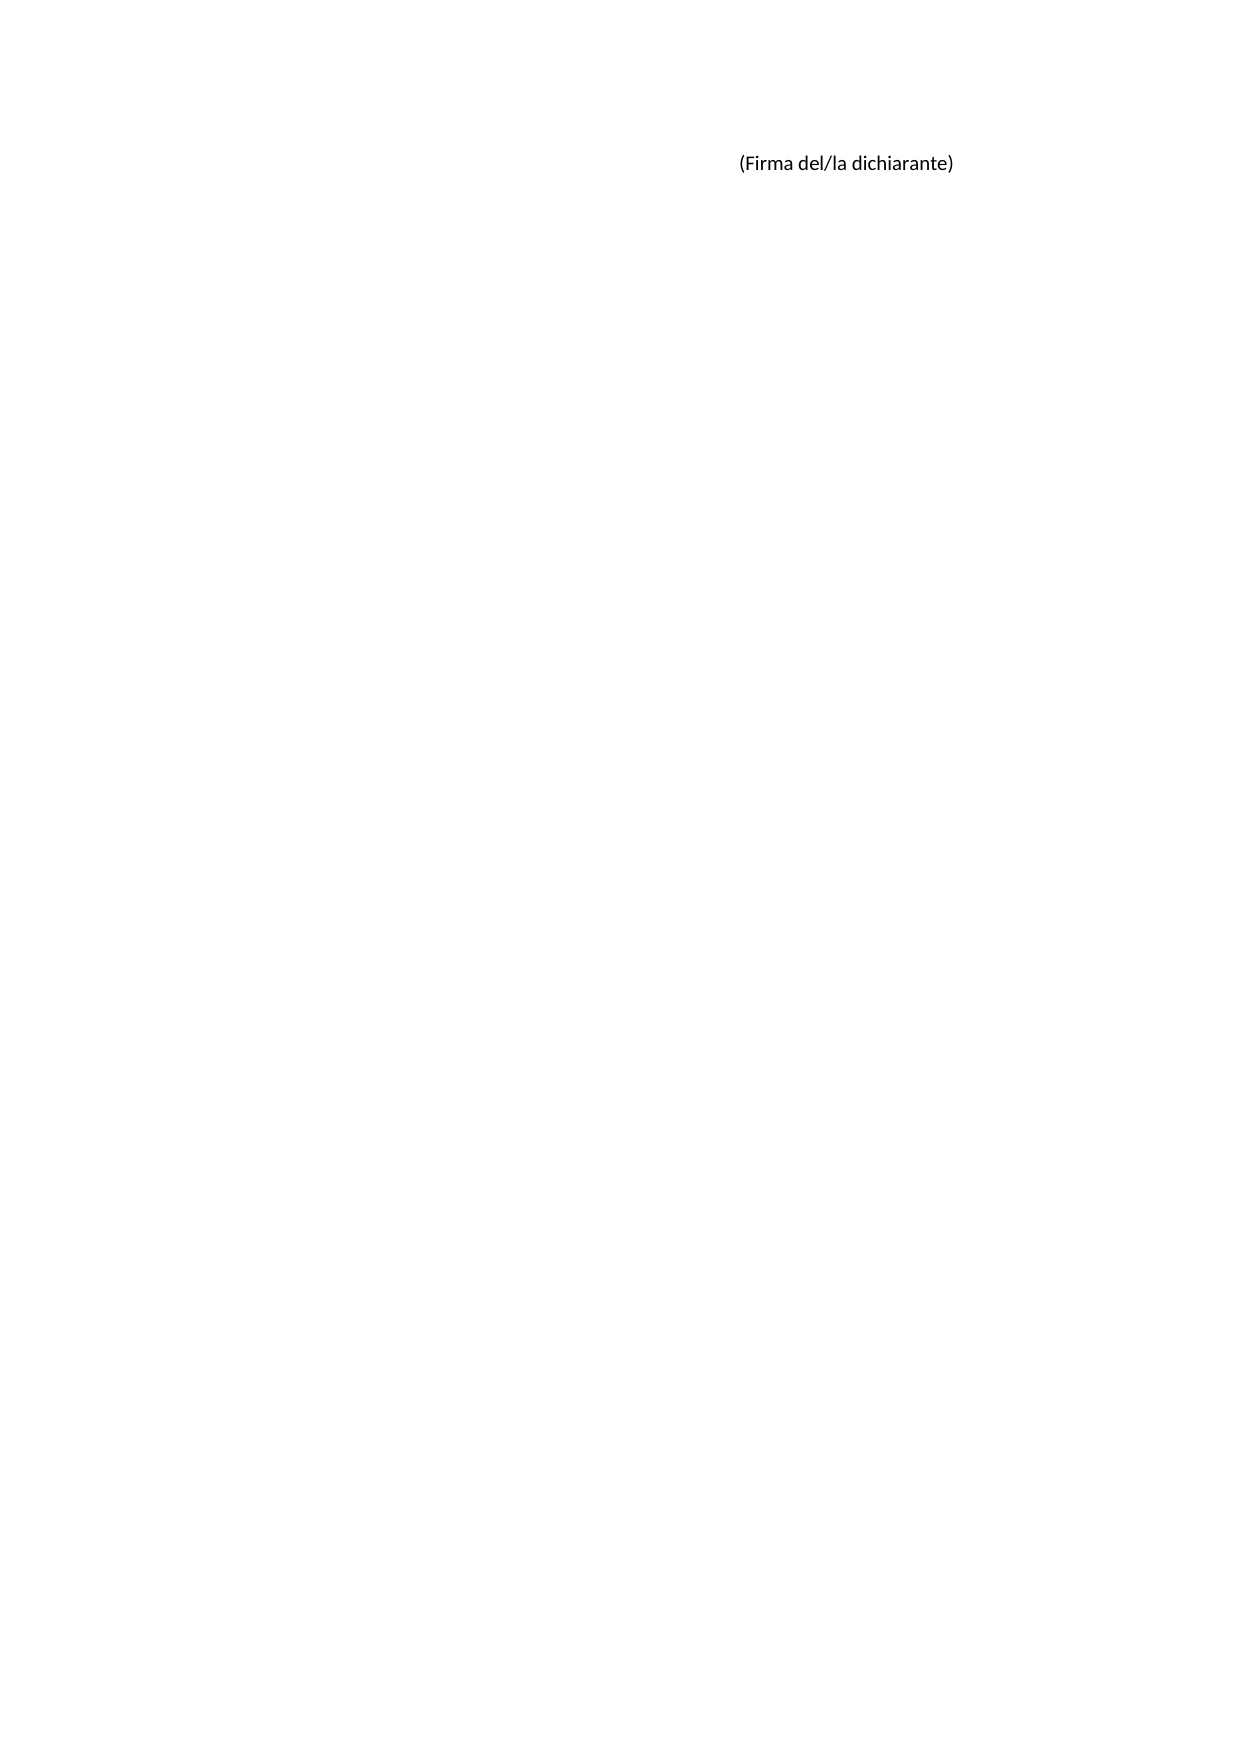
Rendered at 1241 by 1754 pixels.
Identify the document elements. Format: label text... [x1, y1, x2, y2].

text (Firma del/la dichiarante) [585, 150, 1108, 175]
